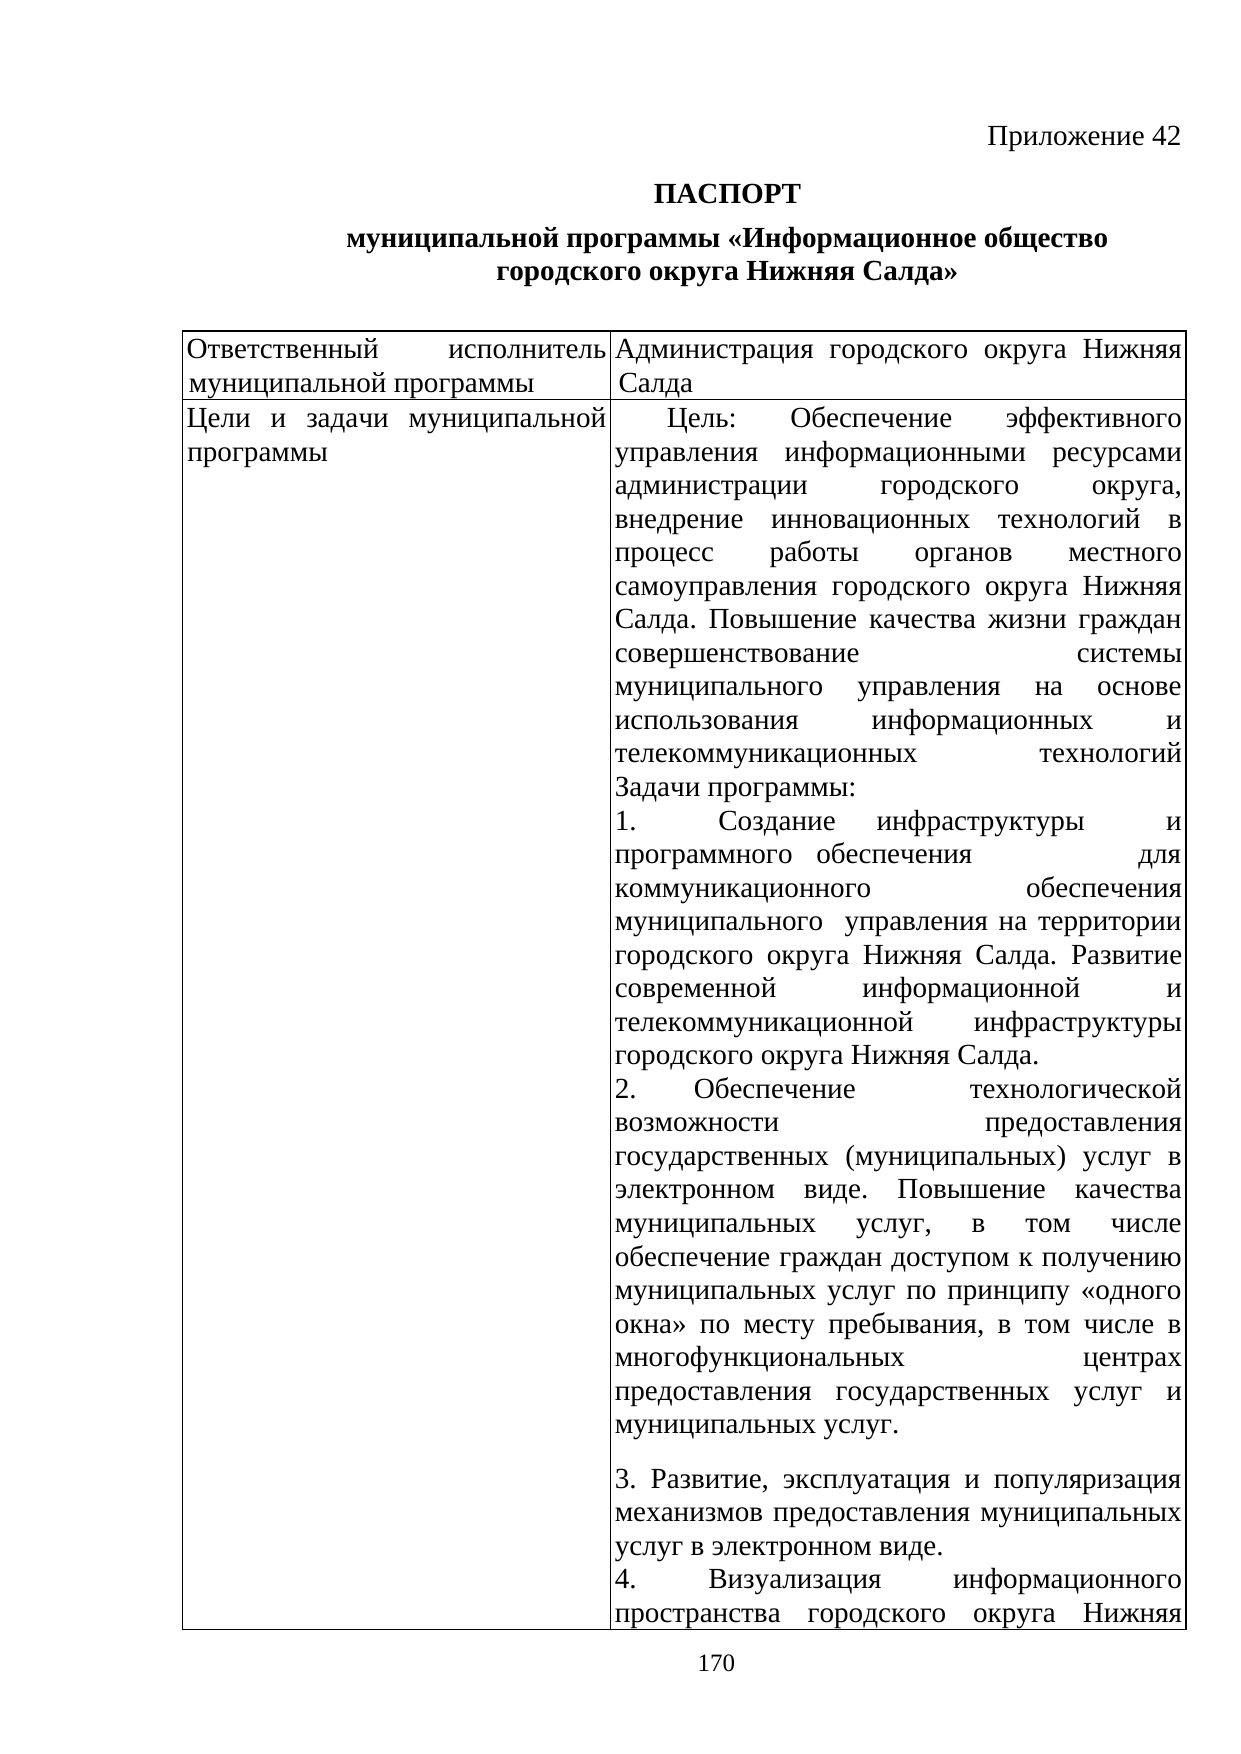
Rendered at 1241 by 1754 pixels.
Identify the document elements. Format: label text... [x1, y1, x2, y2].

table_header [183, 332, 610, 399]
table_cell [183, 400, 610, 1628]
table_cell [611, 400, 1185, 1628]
text ПАСПОРТ [273, 177, 1181, 211]
text Приложение 42 [177, 118, 1181, 152]
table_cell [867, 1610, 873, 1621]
text муниципальной программы «Информационное общество городского округа Нижняя Салда» [273, 221, 1181, 287]
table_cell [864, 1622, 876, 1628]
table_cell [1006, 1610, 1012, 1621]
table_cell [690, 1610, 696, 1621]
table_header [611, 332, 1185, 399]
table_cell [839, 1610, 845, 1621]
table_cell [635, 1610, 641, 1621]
